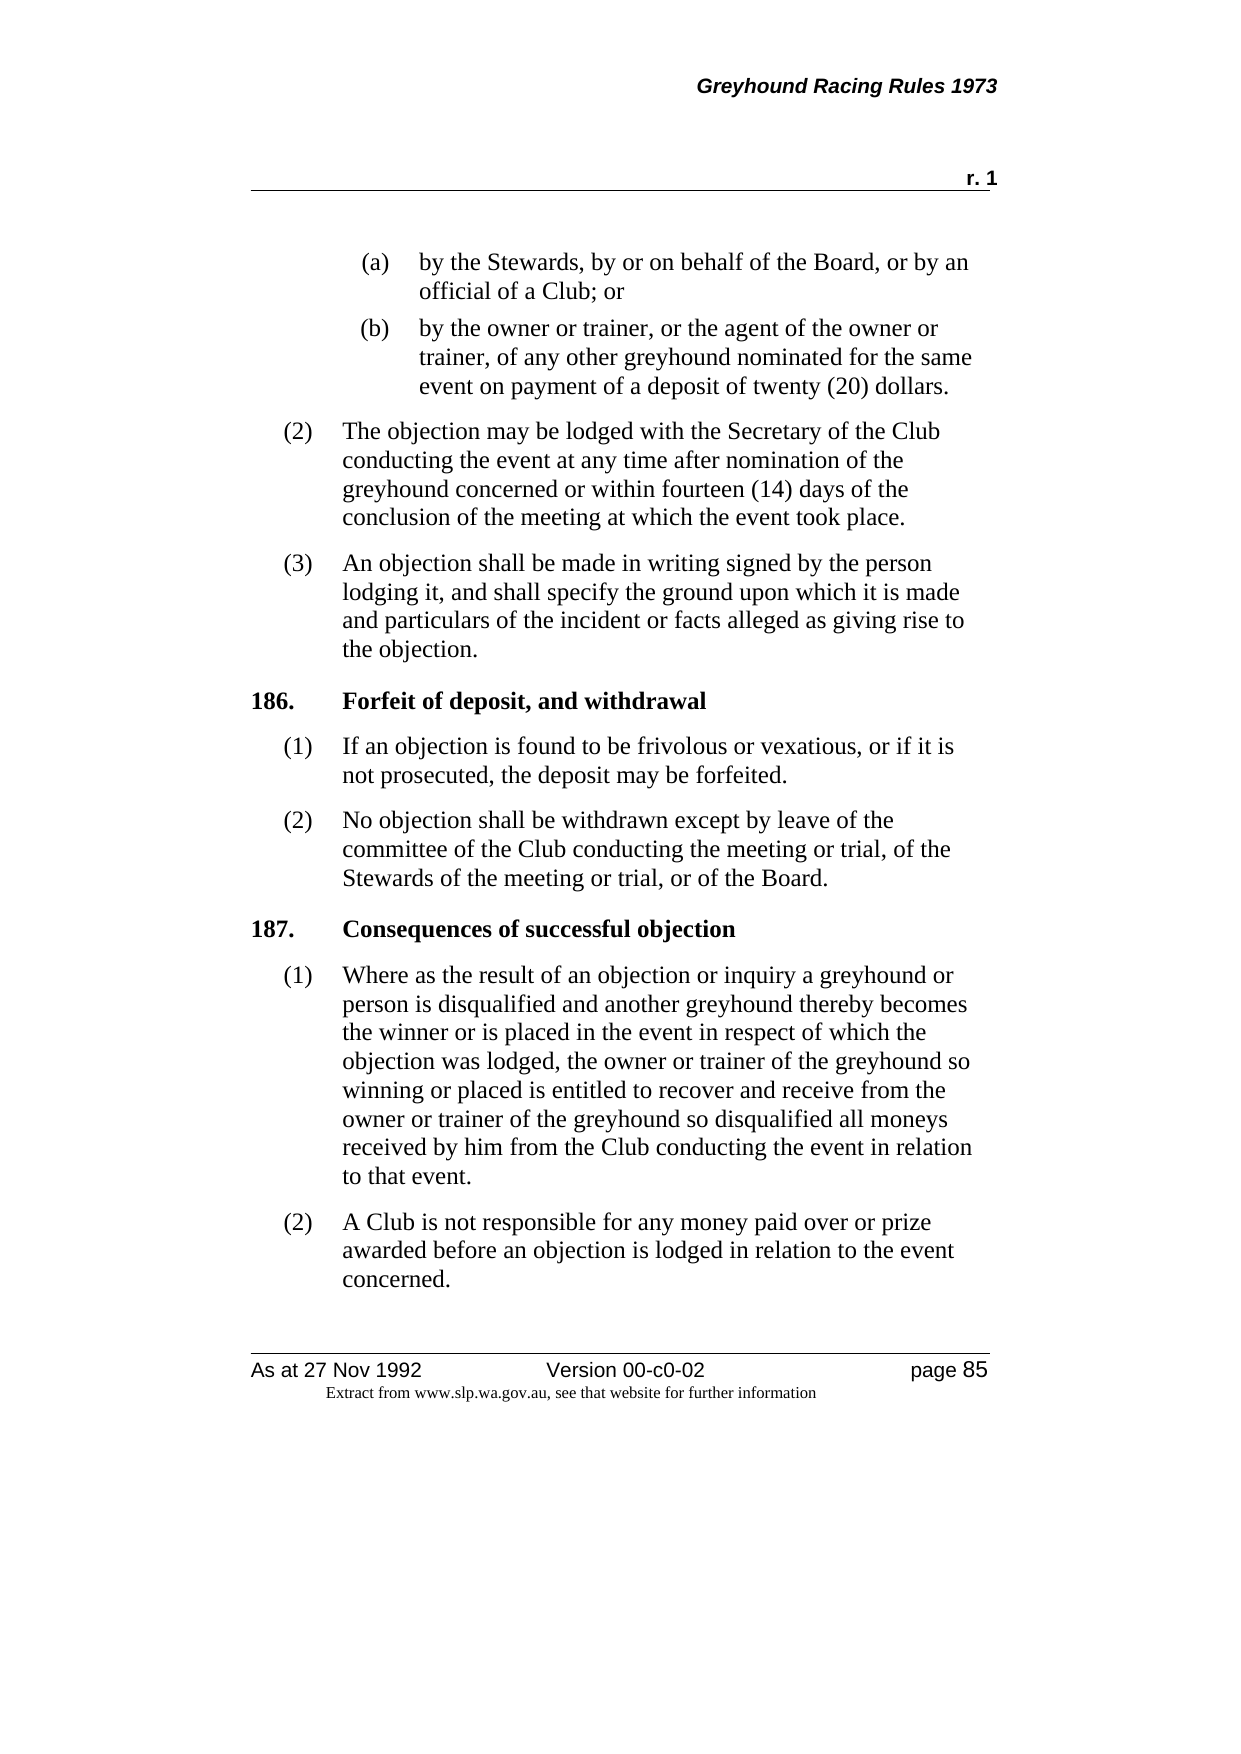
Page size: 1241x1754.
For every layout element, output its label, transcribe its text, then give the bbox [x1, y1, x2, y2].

text (1) Where as the result of an objection or inquiry a greyhound or person is disqualified and another greyhound thereby becomes the winner or is placed in the event in respect of which the objection was lodged, the owner or trainer of the greyhound so winning or placed is entitled to recover and receive from the owner or trainer of the greyhound so disqualified all moneys received by him from the Club conducting the event in relation to that event. [251, 960, 990, 1190]
text (2) The objection may be lodged with the Secretary of the Club conducting the event at any time after nomination of the greyhound concerned or within fourteen (14) days of the conclusion of the meeting at which the event took place. [251, 416, 990, 531]
text (b) by the owner or trainer, or the agent of the owner or trainer, of any other greyhound nominated for the same event on payment of a deposit of twenty (20) dollars. [251, 313, 990, 399]
text (2) A Club is not responsible for any money paid over or prize awarded before an objection is lodged in relation to the event concerned. [251, 1207, 990, 1293]
text (1) If an objection is found to be frivolous or vexatious, or if it is not prosecuted, the deposit may be forfeited. [251, 731, 990, 789]
text (a) by the Stewards, by or on behalf of the Board, or by an official of a Club; or [251, 247, 990, 305]
subtitle 186. Forfeit of deposit, and withdrawal [251, 686, 990, 714]
text (3) An objection shall be made in writing signed by the person lodging it, and shall specify the ground upon which it is made and particulars of the incident or facts alleged as giving rise to the objection. [251, 548, 990, 663]
text (2) No objection shall be withdrawn except by leave of the committee of the Club conducting the meeting or trial, of the Stewards of the meeting or trial, or of the Board. [251, 805, 990, 892]
subtitle 187. Consequences of successful objection [251, 914, 990, 943]
